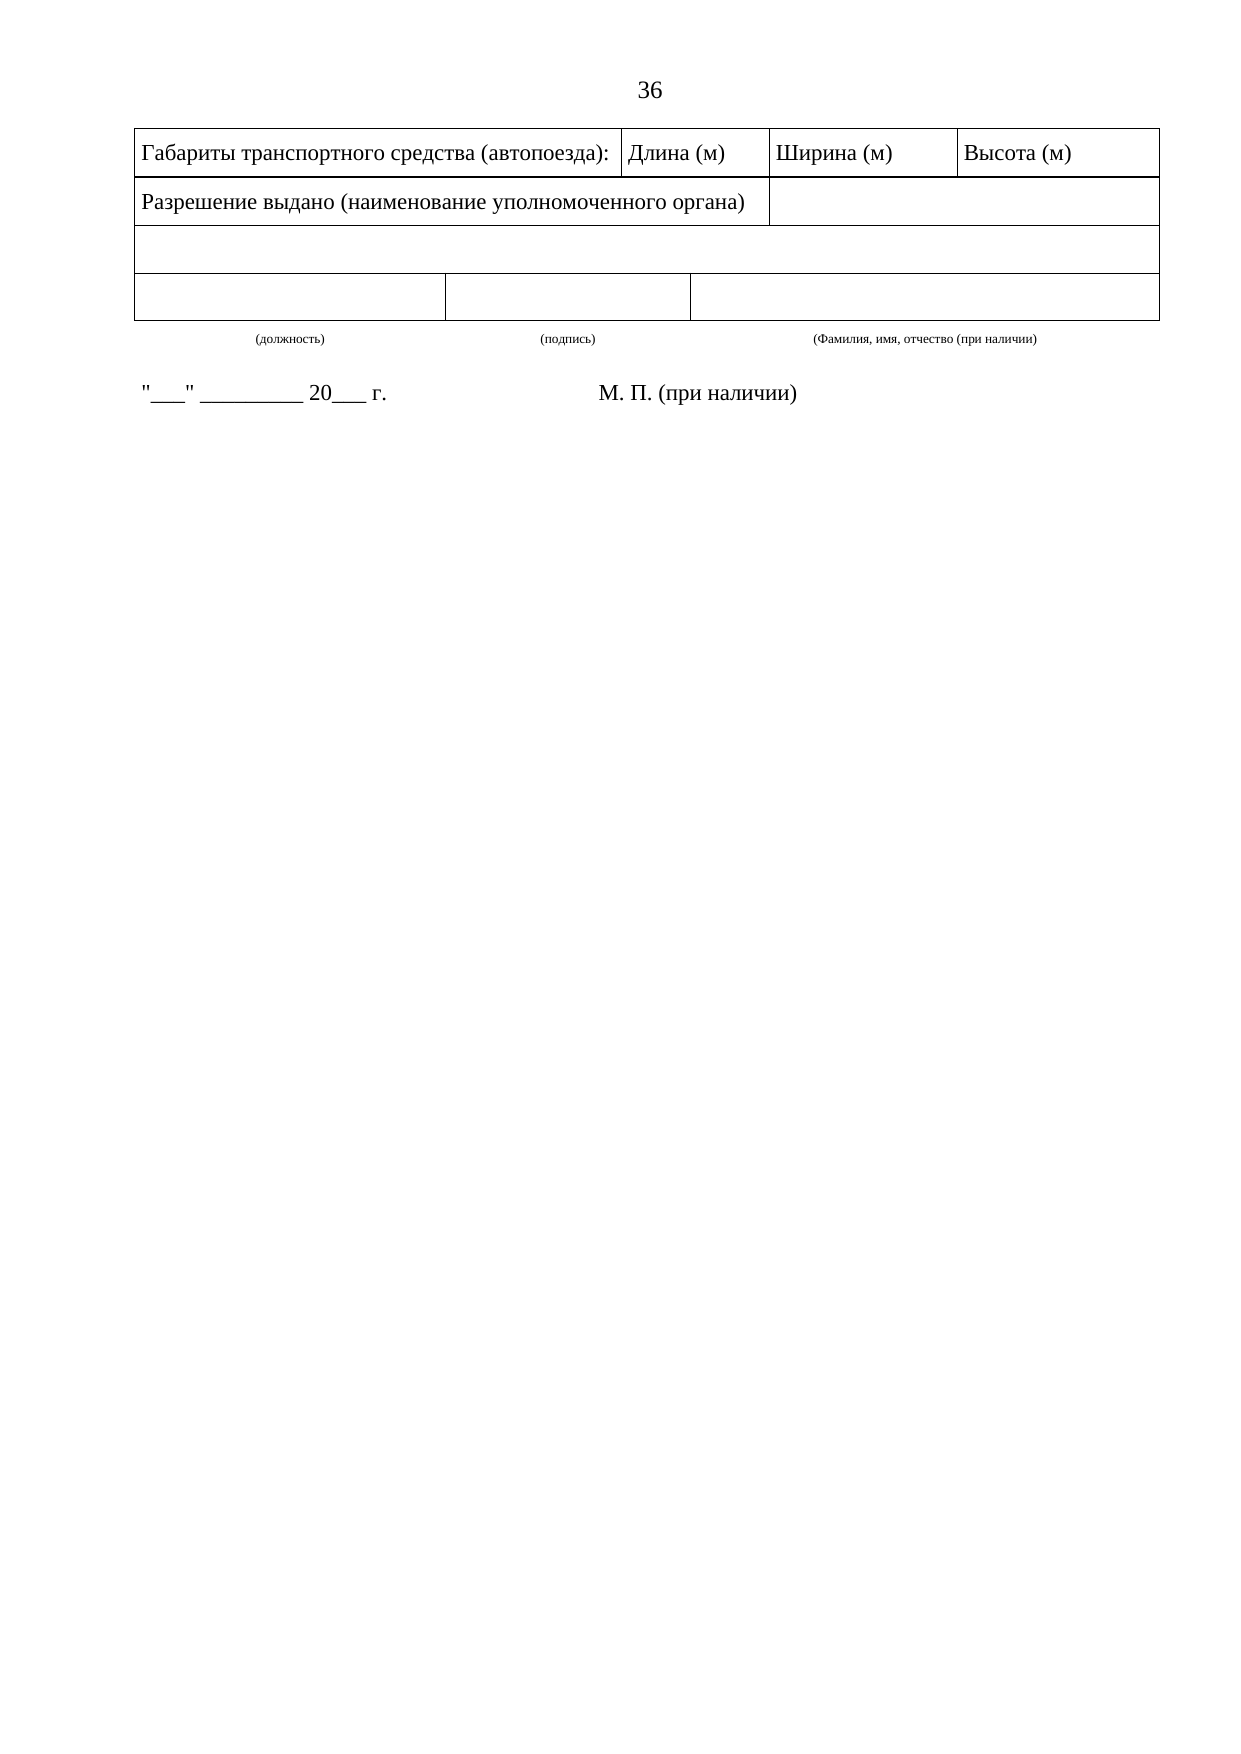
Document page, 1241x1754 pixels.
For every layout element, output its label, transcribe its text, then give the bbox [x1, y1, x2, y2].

table_cell Длина (м) [622, 129, 769, 176]
table_cell Ширина (м) [770, 129, 957, 176]
table_cell [691, 274, 1159, 320]
table_cell Габариты транспортного средства (автопоезда): [135, 129, 621, 176]
table_cell [135, 274, 445, 320]
table_cell (Фамилия, имя, отчество (при наличии) [691, 321, 1159, 368]
table_cell [135, 226, 1159, 272]
table_cell (подпись) [445, 321, 691, 368]
table_cell (должность) [135, 321, 445, 368]
table_cell [446, 274, 690, 320]
table_cell М. П. (при наличии) [592, 368, 1159, 416]
table_cell Разрешение выдано (наименование уполномоченного органа) [135, 178, 769, 225]
table_cell "___" _________ 20___ г. [135, 368, 592, 416]
table_cell Высота (м) [958, 129, 1159, 176]
table_cell [770, 178, 1159, 225]
